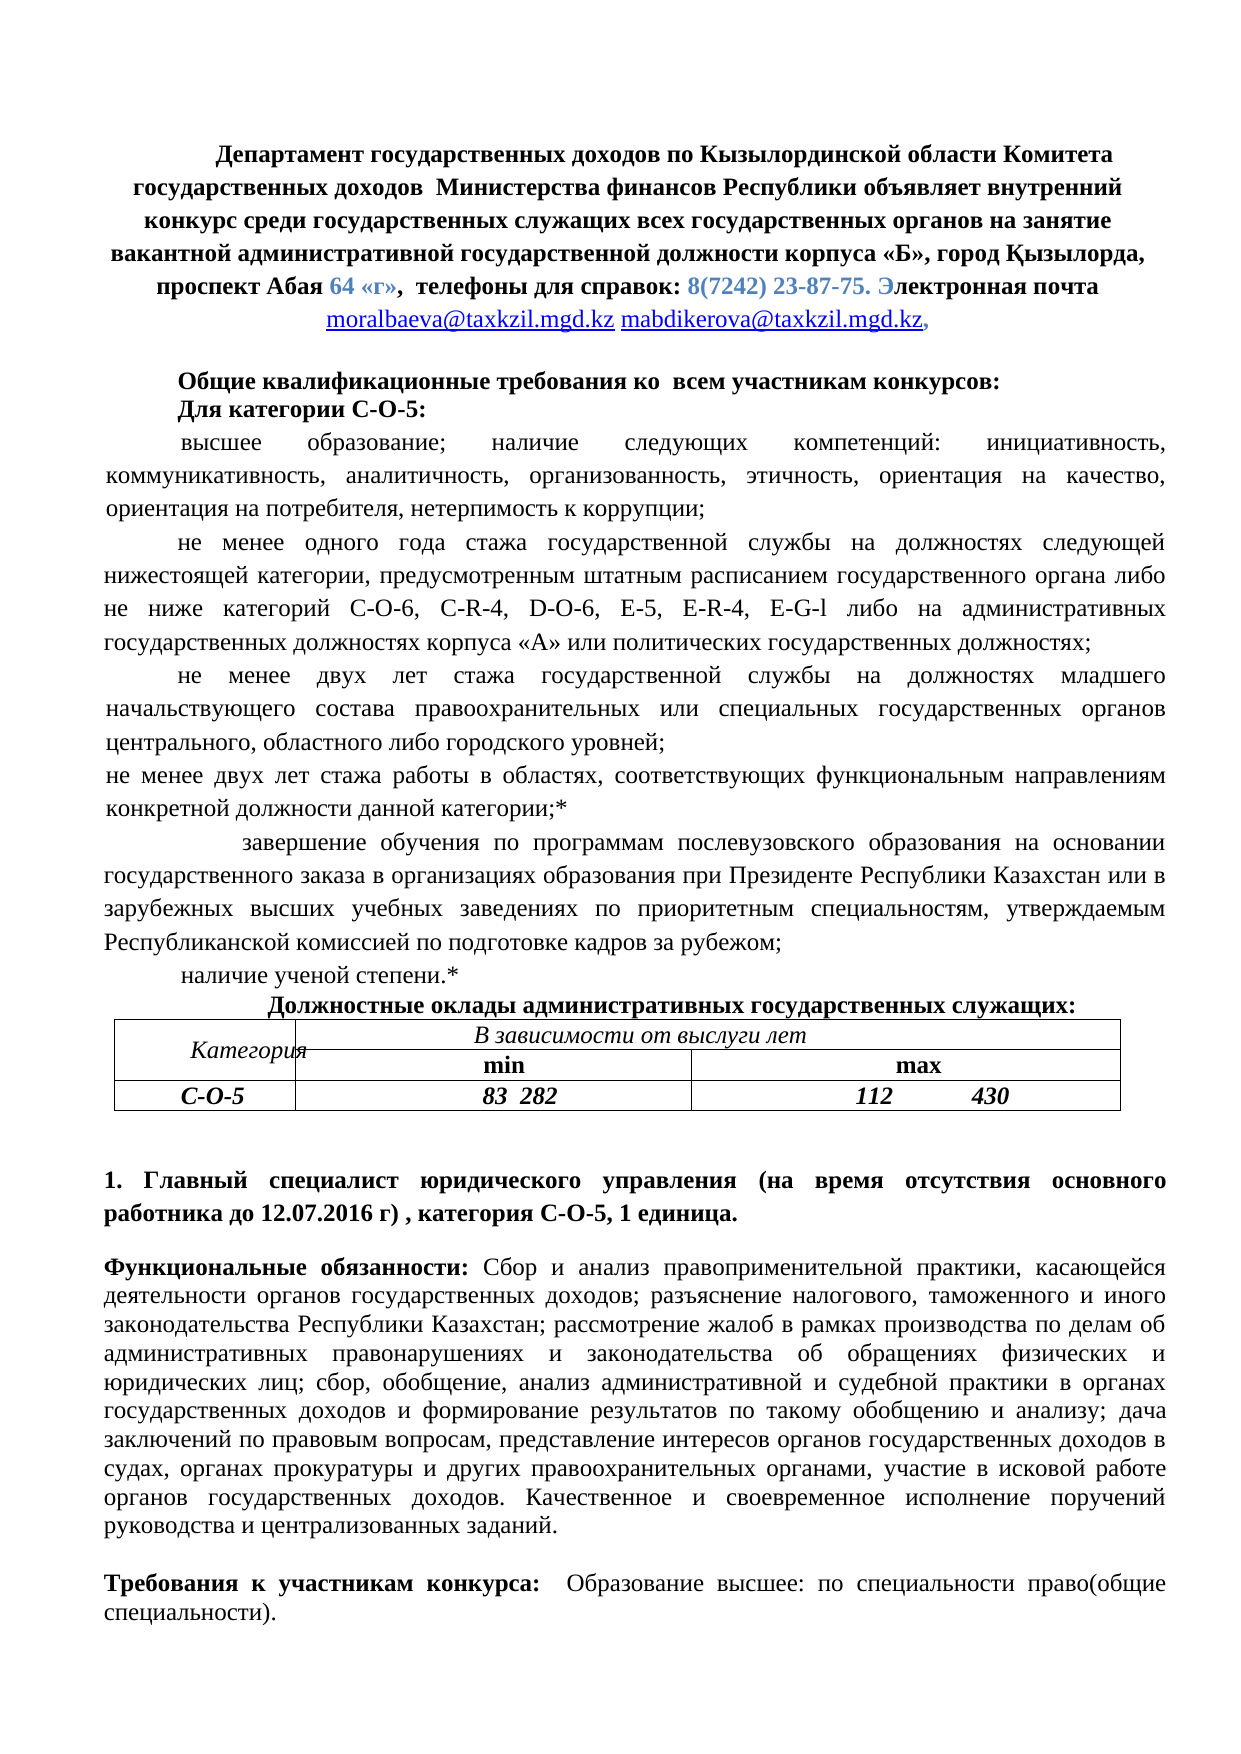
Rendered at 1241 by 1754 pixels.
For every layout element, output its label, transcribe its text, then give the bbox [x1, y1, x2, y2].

text Должностные оклады административных государственных служащих: [103, 990, 1167, 1019]
table_header В зависимости от выслуги лет [296, 1020, 1120, 1048]
text Общие квалификационные требования ко всем участникам конкурсов: [103, 366, 1167, 394]
table_cell min [296, 1050, 691, 1080]
text не менее одного года стажа государственной службы на должностях следующей нижестоящей категории, предусмотренным штатным расписанием государственного органа либо не ниже категорий С-О-6, C-R-4, D-O-6, Е-5, E-R-4, Е-G-l либо на административных государственных должностях корпуса «А» или политических государственных должностях; [103, 523, 1167, 657]
subtitle Департамент государственных доходов по Кызылординской области Комитета государственных доходов Министерства финансов Республики объявляет внутренний конкурс среди государственных служащих всех государственных органов на занятие вакантной административной государственной должности корпуса «Б», город Қызылорда, проспект Абая 64 «г», телефоны для справок: 8(7242) 23-87-75. Электронная почта moralbaeva@taxkzil.mgd.kz mabdikerova@taxkzil.mgd.kz, [103, 139, 1152, 333]
list не менее двух лет стажа работы в областях, соответствующих функциональным направлениям конкретной должности данной категории;* [103, 757, 1167, 823]
table_cell 430 [692, 1081, 1120, 1110]
table_cell max [692, 1050, 1120, 1080]
list не менее двух лет стажа государственной службы на должностях младшего начальствующего состава правоохранительных или специальных государственных органов центрального, областного либо городского уровней; [103, 657, 1167, 757]
text Функциональные обязанности: Сбор и анализ правоприменительной практики, касающейся деятельности органов государственных доходов; разъяснение налогового, таможенного и иного законодательства Республики Казахстан; рассмотрение жалоб в рамках производства по делам об административных правонарушениях и законодательства об обращениях физических и юридических лиц; сбор, обобщение, анализ административной и судебной практики в органах государственных доходов и формирование результатов по такому обобщению и анализу; дача заключений по правовым вопросам, представление интересов органов государственных доходов в судах, органах прокуратуры и других правоохранительных органами, участие в исковой работе органов государственных доходов. Качественное и своевременное исполнение поручений руководства и централизованных заданий. [103, 1252, 1167, 1539]
table_cell 282 [296, 1081, 691, 1110]
table_cell C-О-5 [115, 1081, 295, 1110]
list наличие ученой степени.* [106, 957, 1167, 990]
text завершение обучения по программам послевузовского образования на основании государственного заказа в организациях образования при Президенте Республики Казахстан или в зарубежных высших учебных заведениях по приоритетным специальностям, утверждаемым Республиканской комиссией по подготовке кадров за рубежом; [103, 823, 1167, 957]
text Требования к участникам конкурса: Образование высшее: по специальности право(общие специальности). [103, 1568, 1167, 1625]
text 1. Главный специалист юридического управления (на время отсутствия основного работника до 12.07.2016 г) , категория С-О-5, 1 единица. [103, 1165, 1167, 1227]
table_header Категория [115, 1020, 295, 1080]
text высшее образование; наличие следующих компетенций: инициативность, коммуникативность, аналитичность, организованность, этичность, ориентация на качество, ориентация на потребителя, нетерпимость к коррупции; [106, 423, 1167, 523]
text Для категории С-О-5: [103, 394, 1167, 423]
